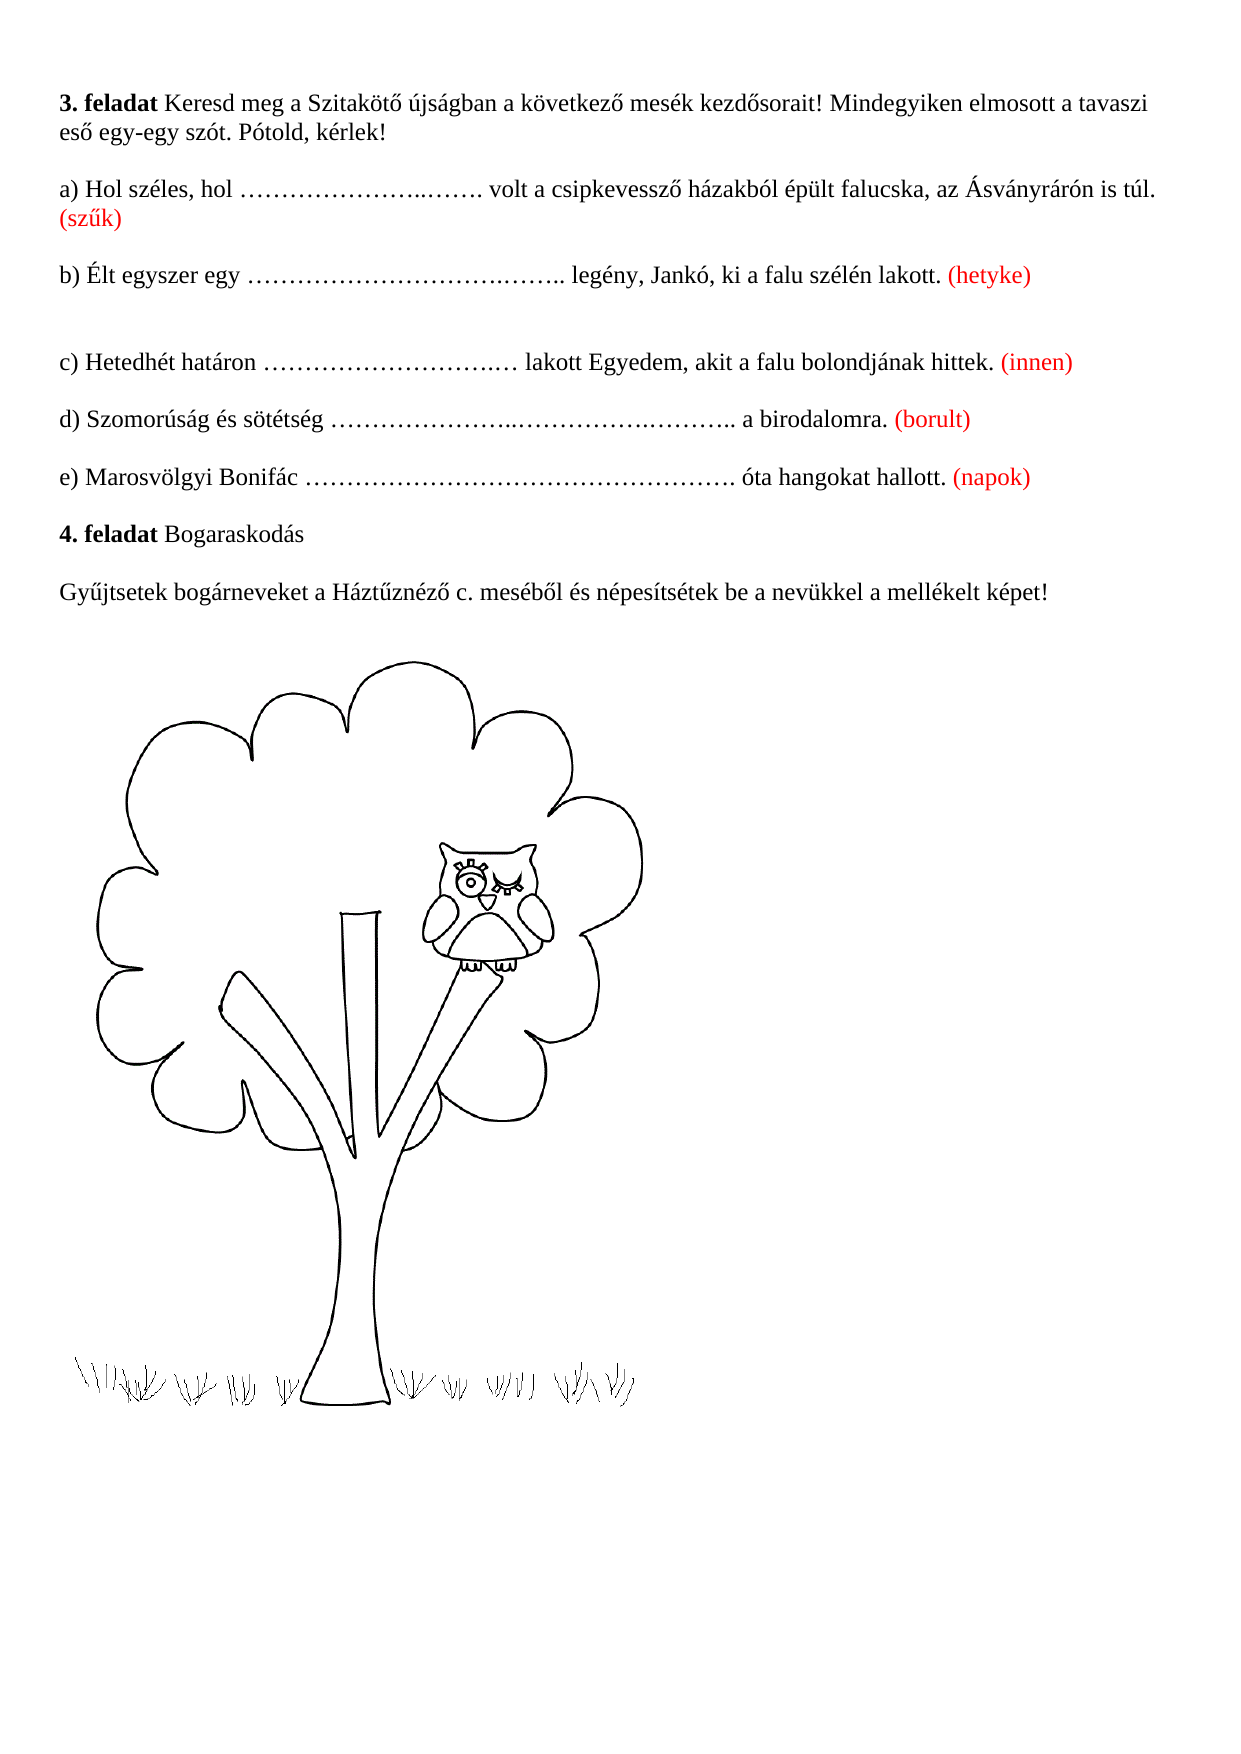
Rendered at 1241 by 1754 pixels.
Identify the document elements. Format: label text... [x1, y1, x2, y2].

text a) Hol széles, hol …………………..……. volt a csipkevessző házakból épült falucska, az Ásványrárón is túl. (szűk) [59, 174, 1181, 232]
picture [59, 634, 672, 1409]
text 3. feladat Keresd meg a Szitakötő újságban a következő mesék kezdősorait! Mindegyiken elmosott a tavaszi eső egy-egy szót. Pótold, kérlek! [59, 88, 1181, 145]
text c) Hetedhét határon ……………………….… lakott Egyedem, akit a falu bolondjának hittek. (innen) [59, 347, 1181, 375]
text 4. feladat Bogaraskodás [59, 519, 1181, 548]
text d) Szomorúság és sötétség …………………..…………….……….. a birodalomra. (borult) [59, 404, 1181, 433]
text Gyűjtsetek bogárneveket a Háztűznéző c. meséből és népesítsétek be a nevükkel a mellékelt képet! [59, 577, 1181, 605]
text b) Élt egyszer egy ………………………….…….. legény, Jankó, ki a falu szélén lakott. (hetyke) [59, 260, 1181, 289]
text e) Marosvölgyi Bonifác ……………………………………………. óta hangokat hallott. (napok) [59, 462, 1181, 490]
